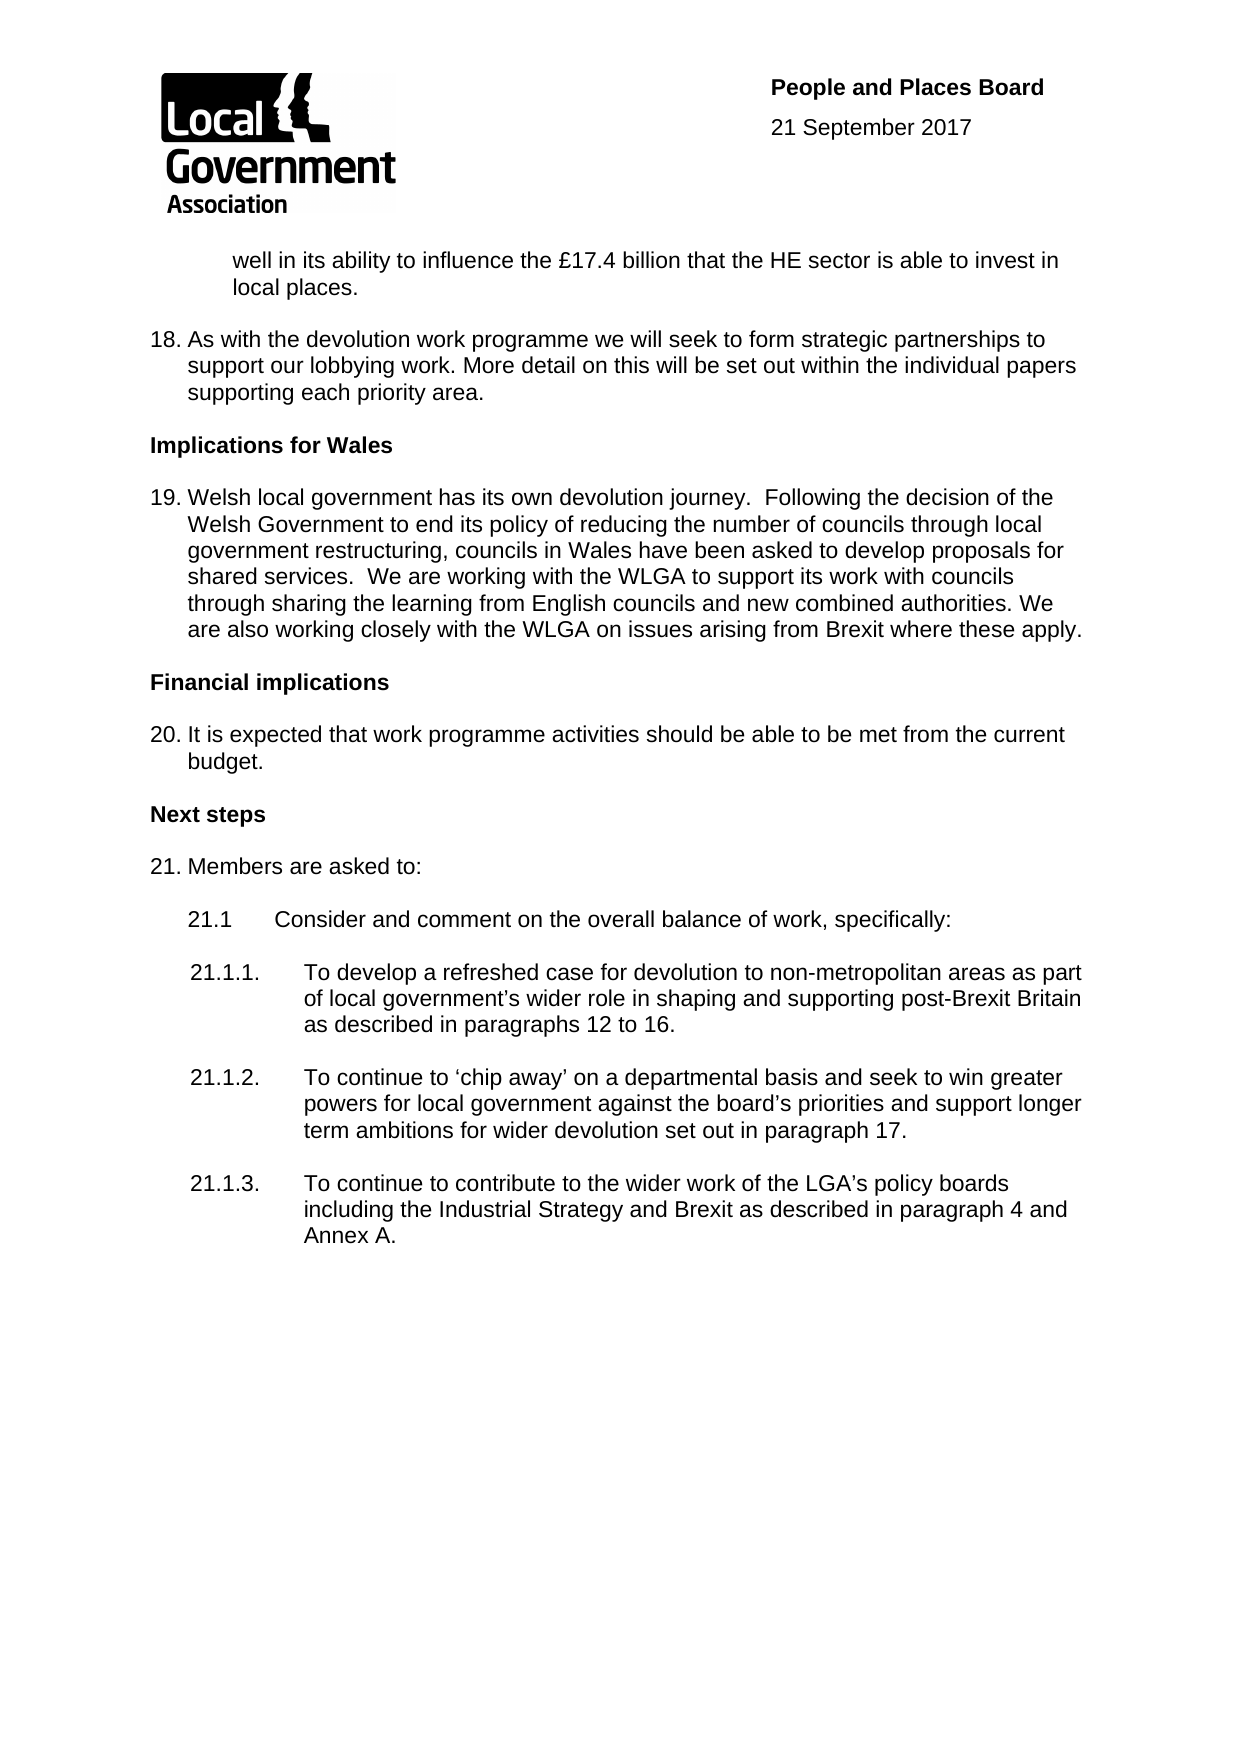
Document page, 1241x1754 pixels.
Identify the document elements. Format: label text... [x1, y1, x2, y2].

list To continue to ‘chip away’ on a departmental basis and seek to win greater powers for local government against the board’s priorities and support longer term ambitions for wider devolution set out in paragraph 17. [225, 1064, 1090, 1143]
list As with the devolution work programme we will seek to form strategic partnerships to support our lobbying work. More detail on this will be set out within the individual papers supporting each priority area. [150, 326, 1090, 405]
list To develop a refreshed case for devolution to non-metropolitan areas as part of local government’s wider role in shaping and supporting post-Brexit Britain as described in paragraphs 12 to 16. [225, 959, 1090, 1038]
list Members are asked to: [150, 853, 1090, 879]
list It is expected that work programme activities should be able to be met from the current budget. [150, 721, 1090, 774]
list To continue to contribute to the wider work of the LGA’s policy boards including the Industrial Strategy and Brexit as described in paragraph 4 and Annex A. [225, 1169, 1090, 1248]
list Consider and comment on the overall balance of work, specifically: [187, 906, 1090, 932]
text Financial implications [150, 669, 1090, 695]
list Welsh local government has its own devolution journey. Following the decision of the Welsh Government to end its policy of reducing the number of councils through local government restructuring, councils in Wales have been asked to develop proposals for shared services. We are working with the WLGA to support its work with councils through sharing the learning from English councils and new combined authorities. We are also working closely with the WLGA on issues arising from Brexit where these apply. [150, 484, 1090, 642]
picture [161, 73, 396, 213]
text Implications for Wales [150, 432, 1090, 458]
text Next steps [150, 801, 1090, 827]
